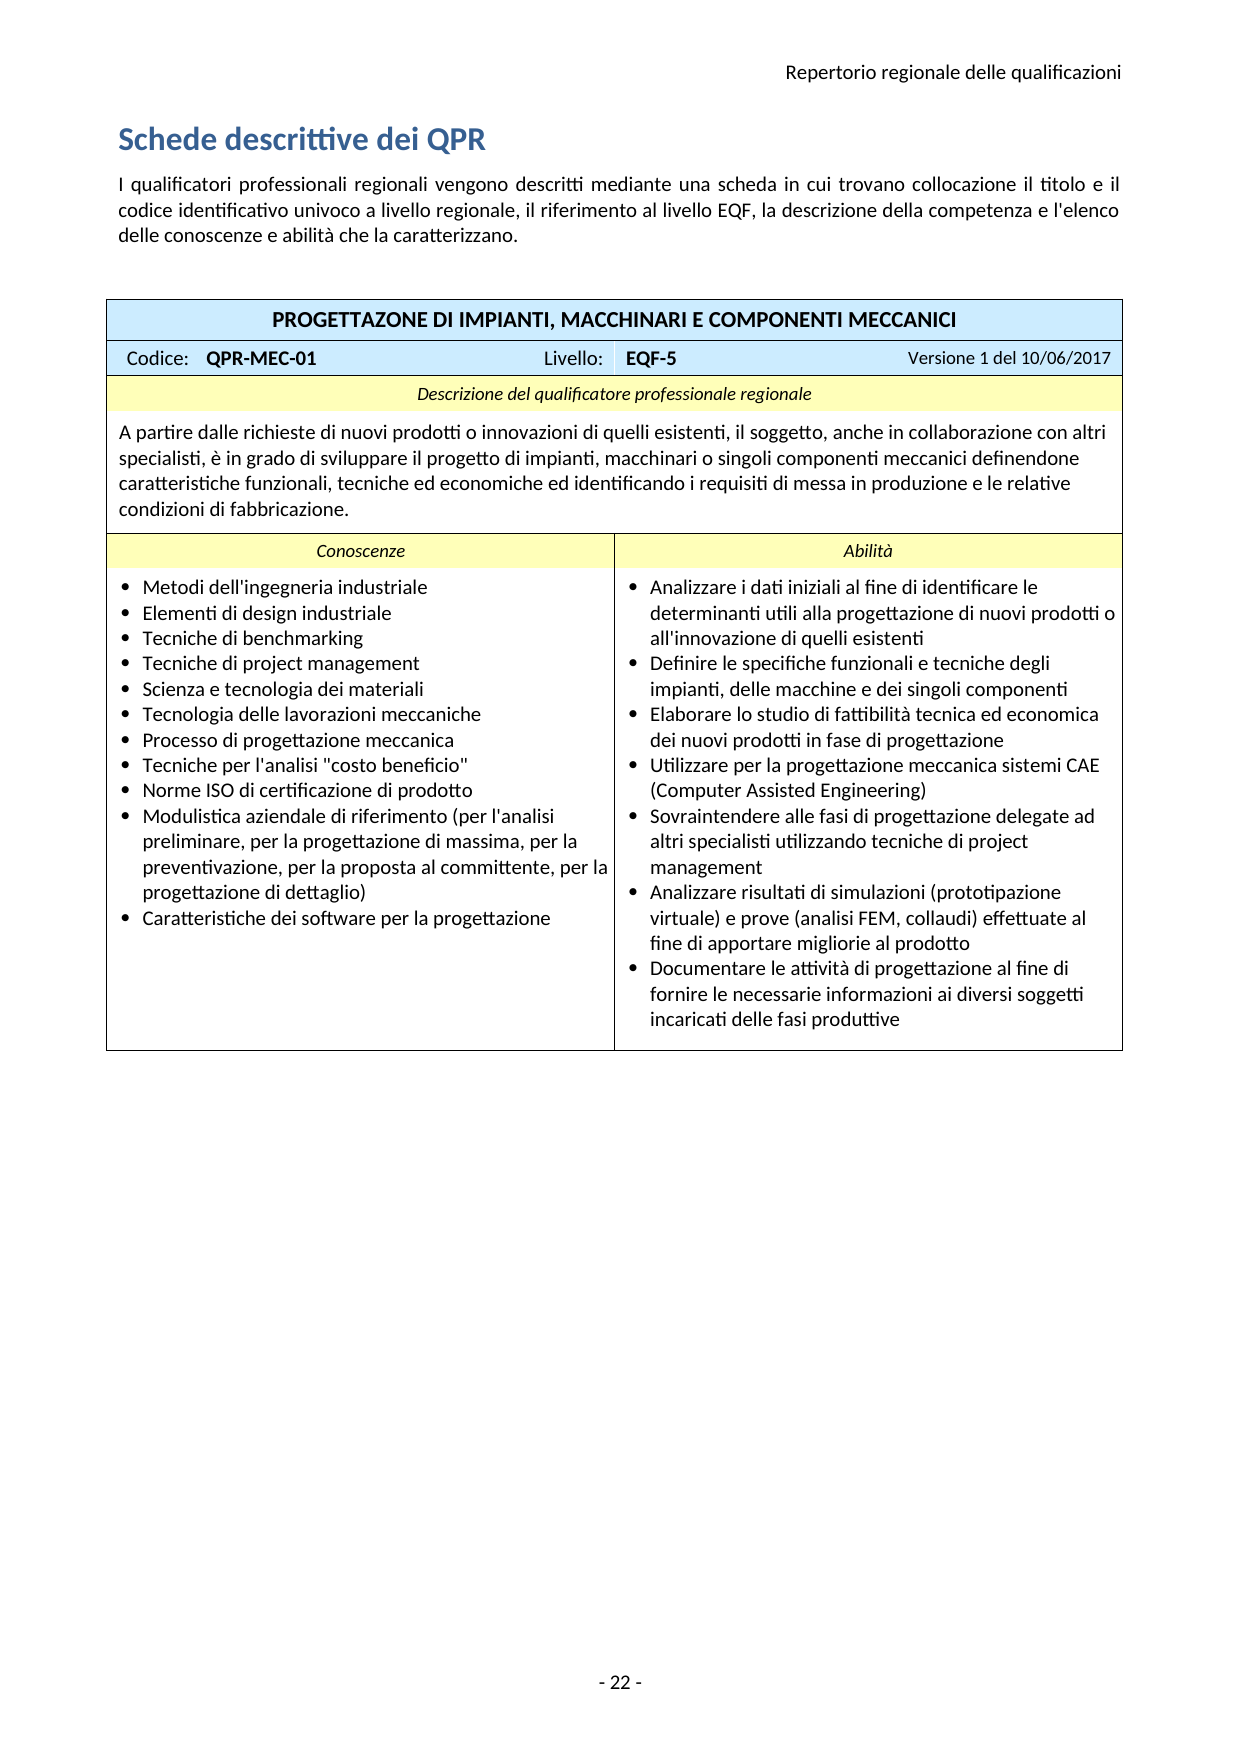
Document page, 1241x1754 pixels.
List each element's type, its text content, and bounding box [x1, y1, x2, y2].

table_cell Conoscenze [107, 534, 614, 568]
text Schede descrittive dei QPR [118, 118, 1122, 159]
table_header PROGETTAZONE DI IMPIANTI, MACCHINARI E COMPONENTI MECCANICI [107, 300, 1122, 340]
table_cell QPR-MEC-01 [195, 341, 445, 375]
table_cell A partire dalle richieste di nuovi prodotti o innovazioni di quelli esistenti, il soggetto, anche in collaborazione con altri specialisti, è in grado di sviluppare il progetto di impianti, macchinari o singoli componenti meccanici definendone caratteristiche funzionali, tecniche ed economiche ed identificando i requisiti di messa in produzione e le relative condizioni di fabbricazione. [107, 411, 1122, 533]
text I qualificatori professionali regionali vengono descritti mediante una scheda in cui trovano collocazione il titolo e il codice identificativo univoco a livello regionale, il riferimento al livello EQF, la descrizione della competenza e l'elenco delle conoscenze e abilità che la caratterizzano. [118, 171, 1122, 248]
table_cell Metodi dell'ingegneria industriale Elementi di design industriale Tecniche di benchmarking Tecniche di project management Scienza e tecnologia dei materiali Tecnologia delle lavorazioni meccaniche Processo di progettazione meccanica Tecniche per l'analisi "costo beneficio" Norme ISO di certificazione di prodotto Modulistica aziendale di riferimento (per l'analisi preliminare, per la progettazione di massima, per la preventivazione, per la proposta al committente, per la progettazione di dettaglio) Caratteristiche dei software per la progettazione [107, 568, 614, 1050]
table_cell Descrizione del qualificatore professionale regionale [107, 376, 1122, 411]
table_cell Abilità [615, 534, 1122, 568]
table_cell Livello: [445, 341, 614, 375]
table_cell Versione 1 del 10/06/2017 [784, 341, 1122, 375]
table_cell Codice: [107, 341, 195, 375]
table_cell Analizzare i dati iniziali al fine di identificare le determinanti utili alla progettazione di nuovi prodotti o all'innovazione di quelli esistenti Definire le specifiche funzionali e tecniche degli impianti, delle macchine e dei singoli componenti Elaborare lo studio di fattibilità tecnica ed economica dei nuovi prodotti in fase di progettazione Utilizzare per la progettazione meccanica sistemi CAE (Computer Assisted Engineering) Sovraintendere alle fasi di progettazione delegate ad altri specialisti utilizzando tecniche di project management Analizzare risultati di simulazioni (prototipazione virtuale) e prove (analisi FEM, collaudi) effettuate al fine di apportare migliorie al prodotto Documentare le attività di progettazione al fine di fornire le necessarie informazioni ai diversi soggetti incaricati delle fasi produttive [615, 568, 1122, 1050]
table_cell EQF-5 [615, 341, 784, 375]
